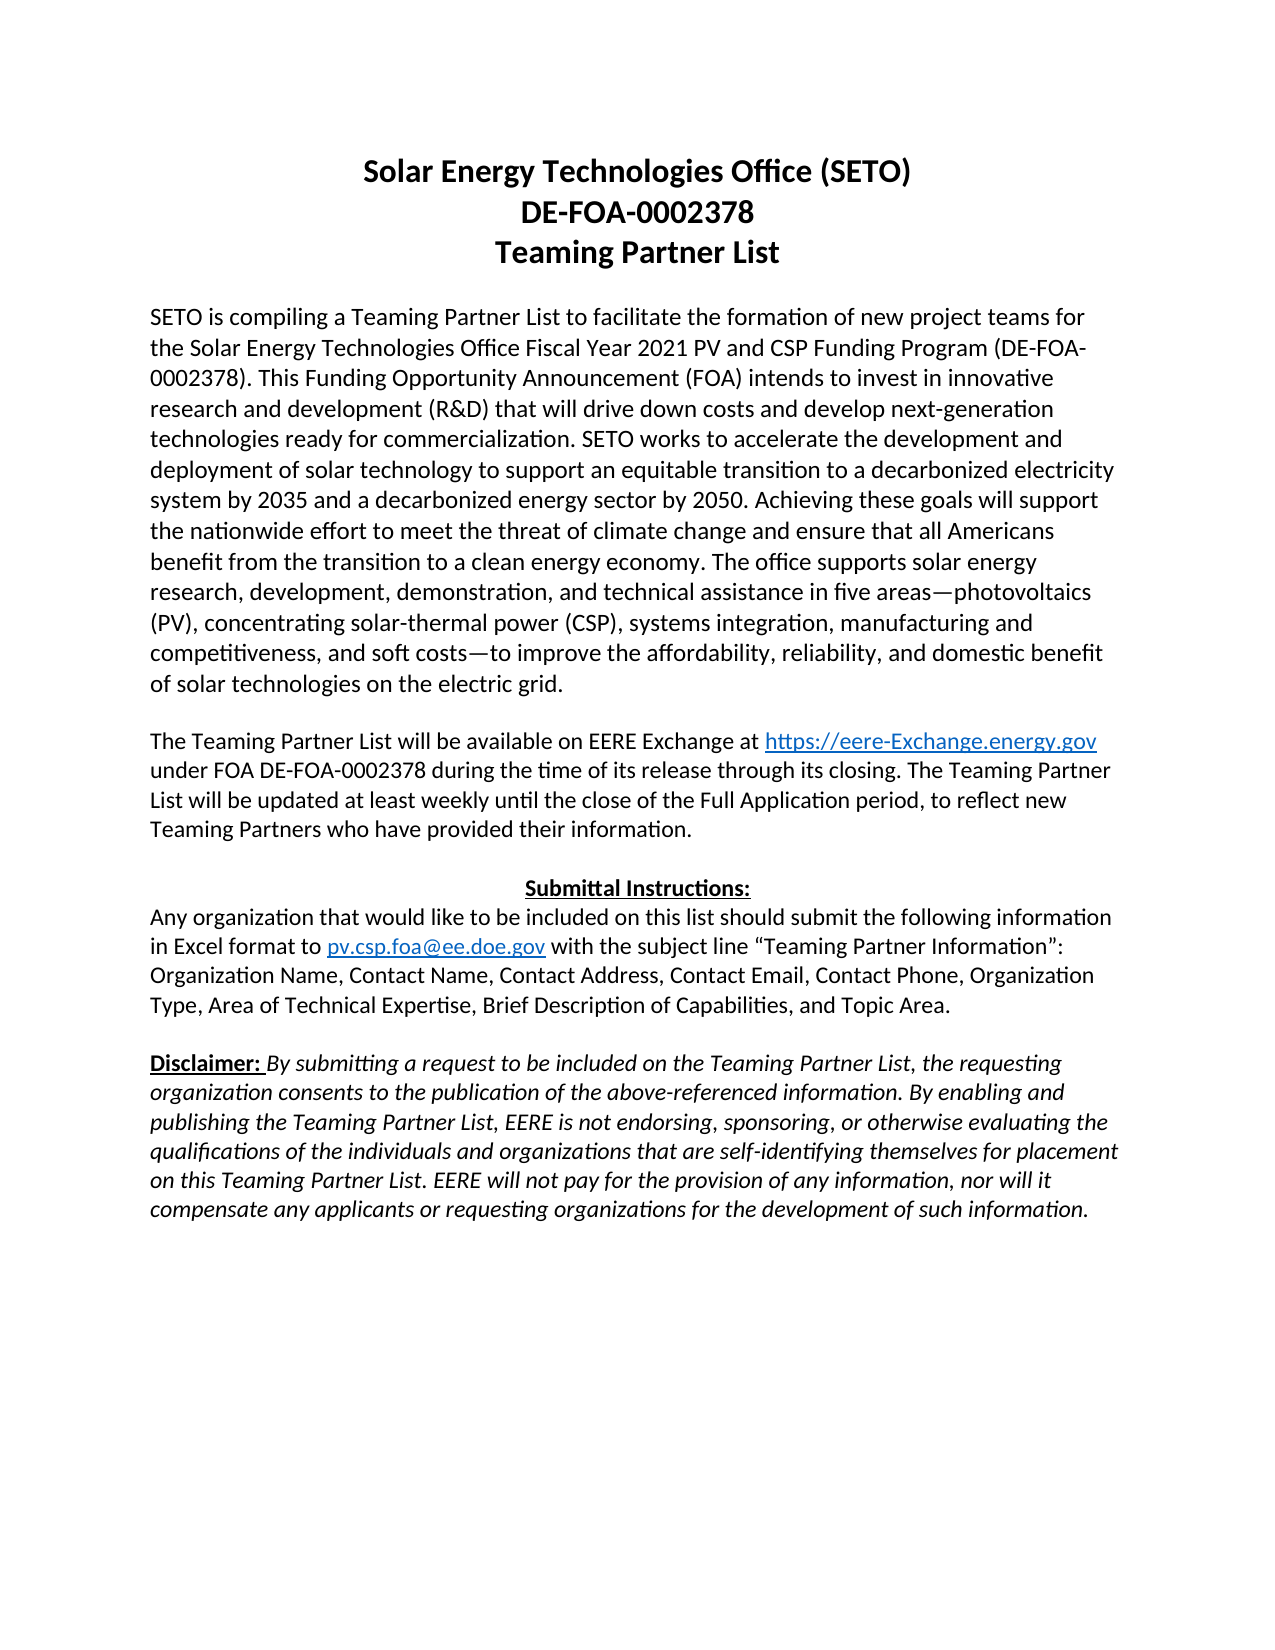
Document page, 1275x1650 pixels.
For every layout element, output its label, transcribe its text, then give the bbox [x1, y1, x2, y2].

text Teaming Partner List [150, 231, 1125, 272]
text DE-FOA-0002378 [150, 191, 1125, 231]
text SETO is compiling a Teaming Partner List to facilitate the formation of new project teams for the Solar Energy Technologies Office Fiscal Year 2021 PV and CSP Funding Program (DE-FOA-0002378). This Funding Opportunity Announcement (FOA) intends to invest in innovative research and development (R&D) that will drive down costs and develop next-generation technologies ready for commercialization. SETO works to accelerate the development and deployment of solar technology to support an equitable transition to a decarbonized electricity system by 2035 and a decarbonized energy sector by 2050. Achieving these goals will support the nationwide effort to meet the threat of climate change and ensure that all Americans benefit from the transition to a clean energy economy. The office supports solar energy research, development, demonstration, and technical assistance in five areas—photovoltaics (PV), concentrating solar-thermal power (CSP), systems integration, manufacturing and competitiveness, and soft costs—to improve the affordability, reliability, and domestic benefit of solar technologies on the electric grid. [150, 301, 1125, 698]
text Any organization that would like to be included on this list should submit the following information in Excel format to pv.csp.foa@ee.doe.gov with the subject line “Teaming Partner Information”: Organization Name, Contact Name, Contact Address, Contact Email, Contact Phone, Organization Type, Area of Technical Expertise, Brief Description of Capabilities, and Topic Area. [150, 902, 1125, 1019]
text Solar Energy Technologies Office (SETO) [150, 150, 1125, 191]
text Submittal Instructions: [150, 873, 1125, 902]
text Disclaimer: By submitting a request to be included on the Teaming Partner List, the requesting organization consents to the publication of the above-referenced information. By enabling and publishing the Teaming Partner List, EERE is not endorsing, sponsoring, or otherwise evaluating the qualifications of the individuals and organizations that are self-identifying themselves for placement on this Teaming Partner List. EERE will not pay for the provision of any information, nor will it compensate any applicants or requesting organizations for the development of such information. [150, 1048, 1125, 1224]
text The Teaming Partner List will be available on EERE Exchange at https://eere-Exchange.energy.gov under FOA DE-FOA-0002378 during the time of its release through its closing. The Teaming Partner List will be updated at least weekly until the close of the Full Application period, to reflect new Teaming Partners who have provided their information. [150, 726, 1125, 843]
